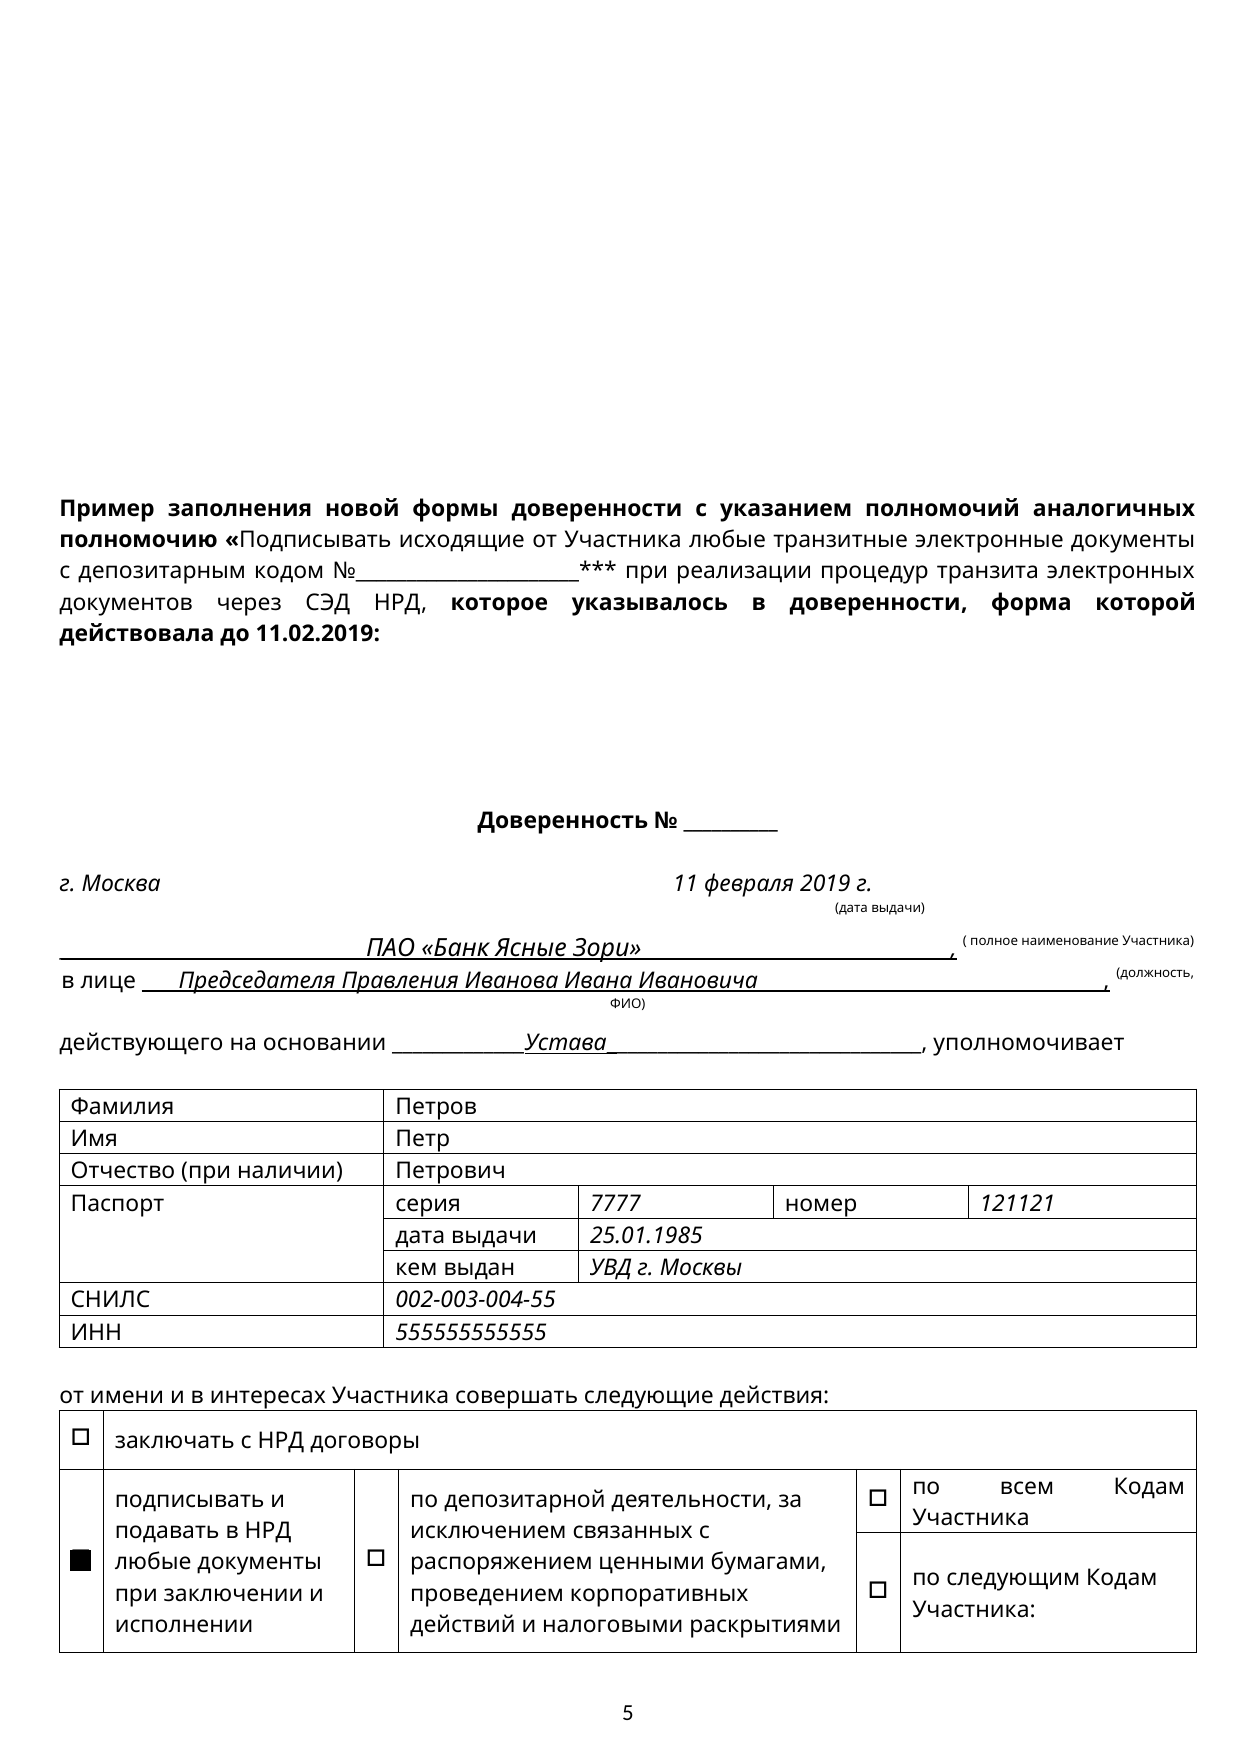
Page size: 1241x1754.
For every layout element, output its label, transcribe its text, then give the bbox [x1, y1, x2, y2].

text _________________________________ ПАО «Банк Ясные Зори»__________________________________, ( полное наименование Участника) [59, 929, 1196, 963]
text (дата выдачи) [59, 898, 1196, 929]
table_cell номер [774, 1186, 968, 1218]
text г. Москва 11 февраля 2019 г. [59, 867, 1196, 898]
table_cell 25.01.1985 [579, 1219, 1196, 1250]
table_cell серия [384, 1186, 578, 1218]
table_cell УВД г. Москвы [579, 1251, 1196, 1282]
table_cell по следующим Кодам Участника: [901, 1533, 1196, 1652]
table_cell Петр [384, 1122, 1196, 1153]
text от имени и в интересах Участника совершать следующие действия: [59, 1379, 1196, 1410]
table_cell 7777 [579, 1186, 773, 1218]
table_header заключать с НРД договоры [104, 1411, 1196, 1469]
table_cell Паспорт [60, 1186, 383, 1282]
table_cell СНИЛС [60, 1283, 383, 1314]
table_cell Имя [60, 1122, 383, 1153]
table_cell [857, 1533, 900, 1652]
table_cell кем выдан [384, 1251, 578, 1282]
text Доверенность № __________ [59, 804, 1196, 836]
table_cell 002-003-004-55 [384, 1283, 1196, 1314]
text в лице ___ Председателя Правления Иванова Ивана Ивановича__________________________________, (должность, ФИО) [59, 963, 1196, 1026]
table_cell Отчество (при наличии) [60, 1154, 383, 1185]
table_header [60, 1411, 103, 1469]
table_cell 121121 [969, 1186, 1196, 1218]
table_cell [857, 1470, 900, 1532]
table_cell Петрович [384, 1154, 1196, 1185]
text действующего на основании _____________Устава_______________________________, уполномочивает [59, 1026, 1196, 1057]
table_cell дата выдачи [384, 1219, 578, 1250]
table_header Фамилия [60, 1090, 383, 1121]
text Пример заполнения новой формы доверенности с указанием полномочий аналогичных полномочию «Подписывать исходящие от Участника любые транзитные электронные документы с депозитарным кодом №______________________*** при реализации процедур транзита электронных документов через СЭД НРД, которое указывалось в доверенности, форма которой действовала до 11.02.2019: [59, 492, 1196, 648]
table_cell [355, 1470, 398, 1652]
table_cell ИНН [60, 1316, 383, 1347]
table_header Петров [384, 1090, 1196, 1121]
table_cell [60, 1470, 103, 1652]
table_cell по всем Кодам Участника [901, 1470, 1196, 1532]
table_cell подписывать и подавать в НРД любые документы при заключении и исполнении заключенных между НРД и Участником договоров [104, 1470, 354, 1652]
table_cell 555555555555 [384, 1316, 1196, 1347]
table_cell по депозитарной деятельности, за исключением связанных с распоряжением ценными бумагами, проведением корпоративных действий и налоговыми раскрытиями [399, 1470, 856, 1652]
